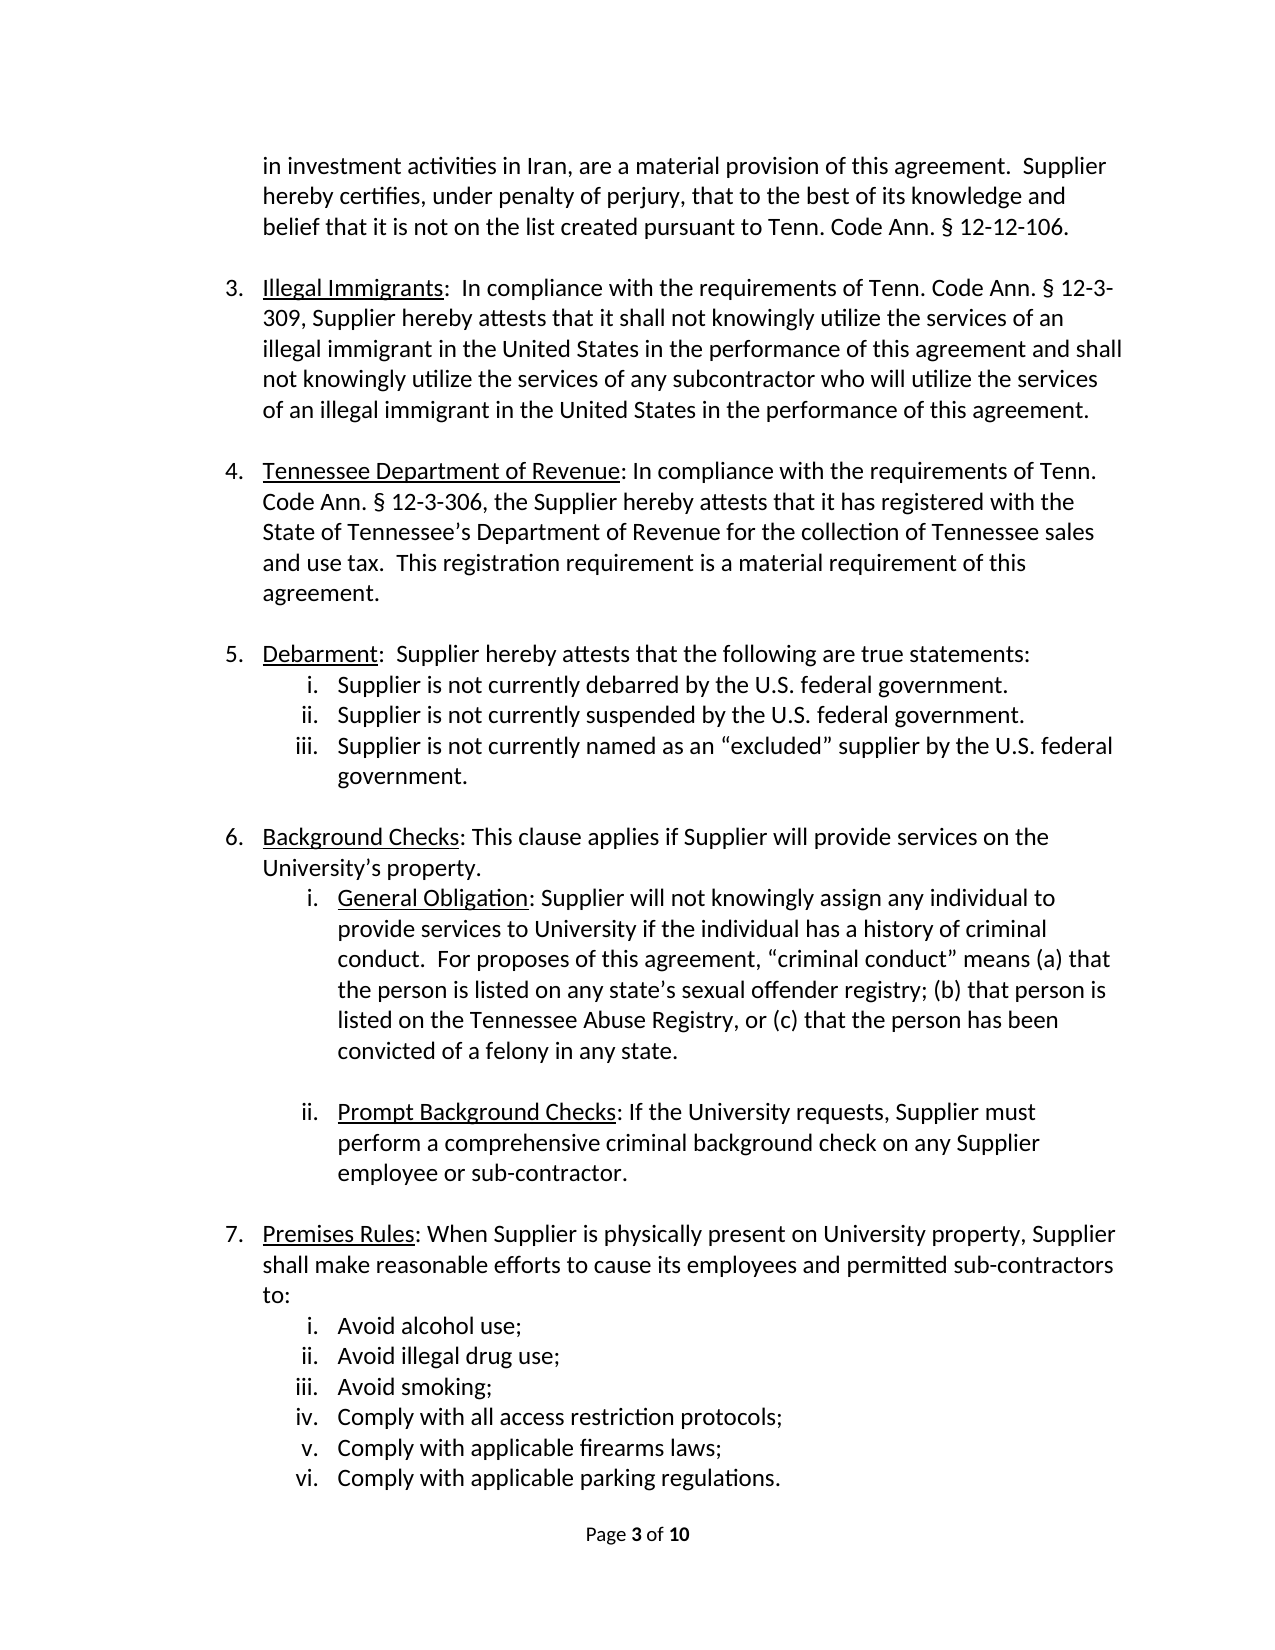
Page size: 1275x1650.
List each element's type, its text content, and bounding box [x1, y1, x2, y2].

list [225, 150, 1125, 242]
list Prompt Background Checks: If the University requests, Supplier must perform a comprehensive criminal background check on any Supplier employee or sub-contractor. [319, 1096, 1125, 1188]
list Comply with applicable firearms laws; [319, 1432, 1125, 1462]
list Avoid illegal drug use; [319, 1340, 1125, 1371]
list Background Checks: This clause applies if Supplier will provide services on the University’s property. [225, 821, 1125, 882]
list Avoid smoking; [319, 1371, 1125, 1401]
list Debarment: Supplier hereby attests that the following are true statements: [225, 638, 1125, 669]
list Comply with applicable parking regulations. [319, 1462, 1125, 1493]
list General Obligation: Supplier will not knowingly assign any individual to provide services to University if the individual has a history of criminal conduct. For proposes of this agreement, “criminal conduct” means (a) that the person is listed on any state’s sexual offender registry; (b) that person is listed on the Tennessee Abuse Registry, or (c) that the person has been convicted of a felony in any state. [319, 882, 1125, 1066]
list Tennessee Department of Revenue: In compliance with the requirements of Tenn. Code Ann. § 12-3-306, the Supplier hereby attests that it has registered with the State of Tennessee’s Department of Revenue for the collection of Tennessee sales and use tax. This registration requirement is a material requirement of this agreement. [225, 455, 1125, 608]
list Comply with all access restriction protocols; [319, 1401, 1125, 1432]
list Avoid alcohol use; [319, 1310, 1125, 1340]
list Illegal Immigrants: In compliance with the requirements of Tenn. Code Ann. § 12-3-309, Supplier hereby attests that it shall not knowingly utilize the services of an illegal immigrant in the United States in the performance of this agreement and shall not knowingly utilize the services of any subcontractor who will utilize the services of an illegal immigrant in the United States in the performance of this agreement. [225, 272, 1125, 425]
list Supplier is not currently named as an “excluded” supplier by the U.S. federal government. [319, 730, 1125, 791]
list Supplier is not currently debarred by the U.S. federal government. [319, 669, 1125, 699]
list Supplier is not currently suspended by the U.S. federal government. [319, 699, 1125, 730]
list Premises Rules: When Supplier is physically present on University property, Supplier shall make reasonable efforts to cause its employees and permitted sub-contractors to: [225, 1218, 1125, 1310]
